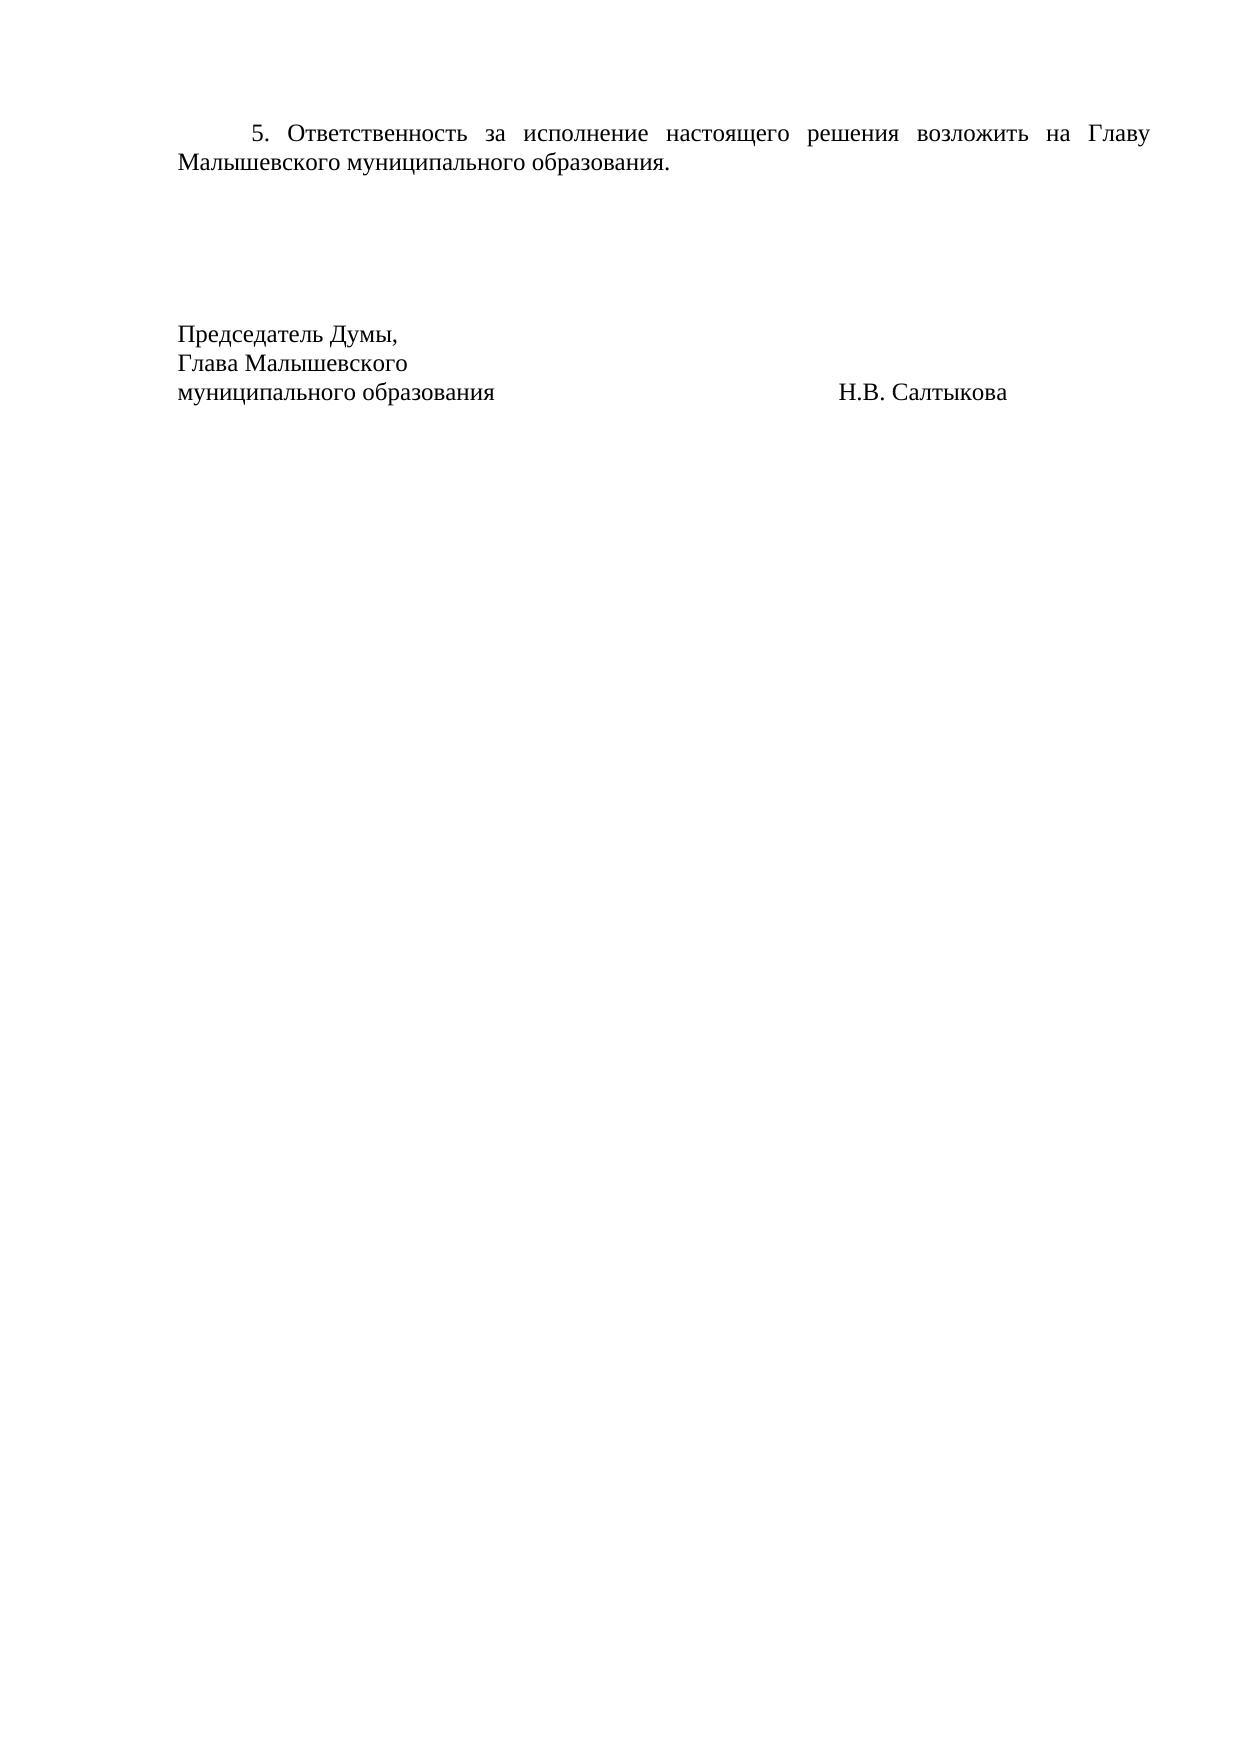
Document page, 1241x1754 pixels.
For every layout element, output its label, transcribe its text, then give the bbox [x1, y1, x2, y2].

text Глава Малышевского [177, 348, 1152, 377]
text Председатель Думы, [177, 319, 1152, 348]
text 5. Ответственность за исполнение настоящего решения возложить на Главу Малышевского муниципального образования. [177, 118, 1152, 176]
text муниципального образования Н.В. Салтыкова [177, 377, 1152, 406]
